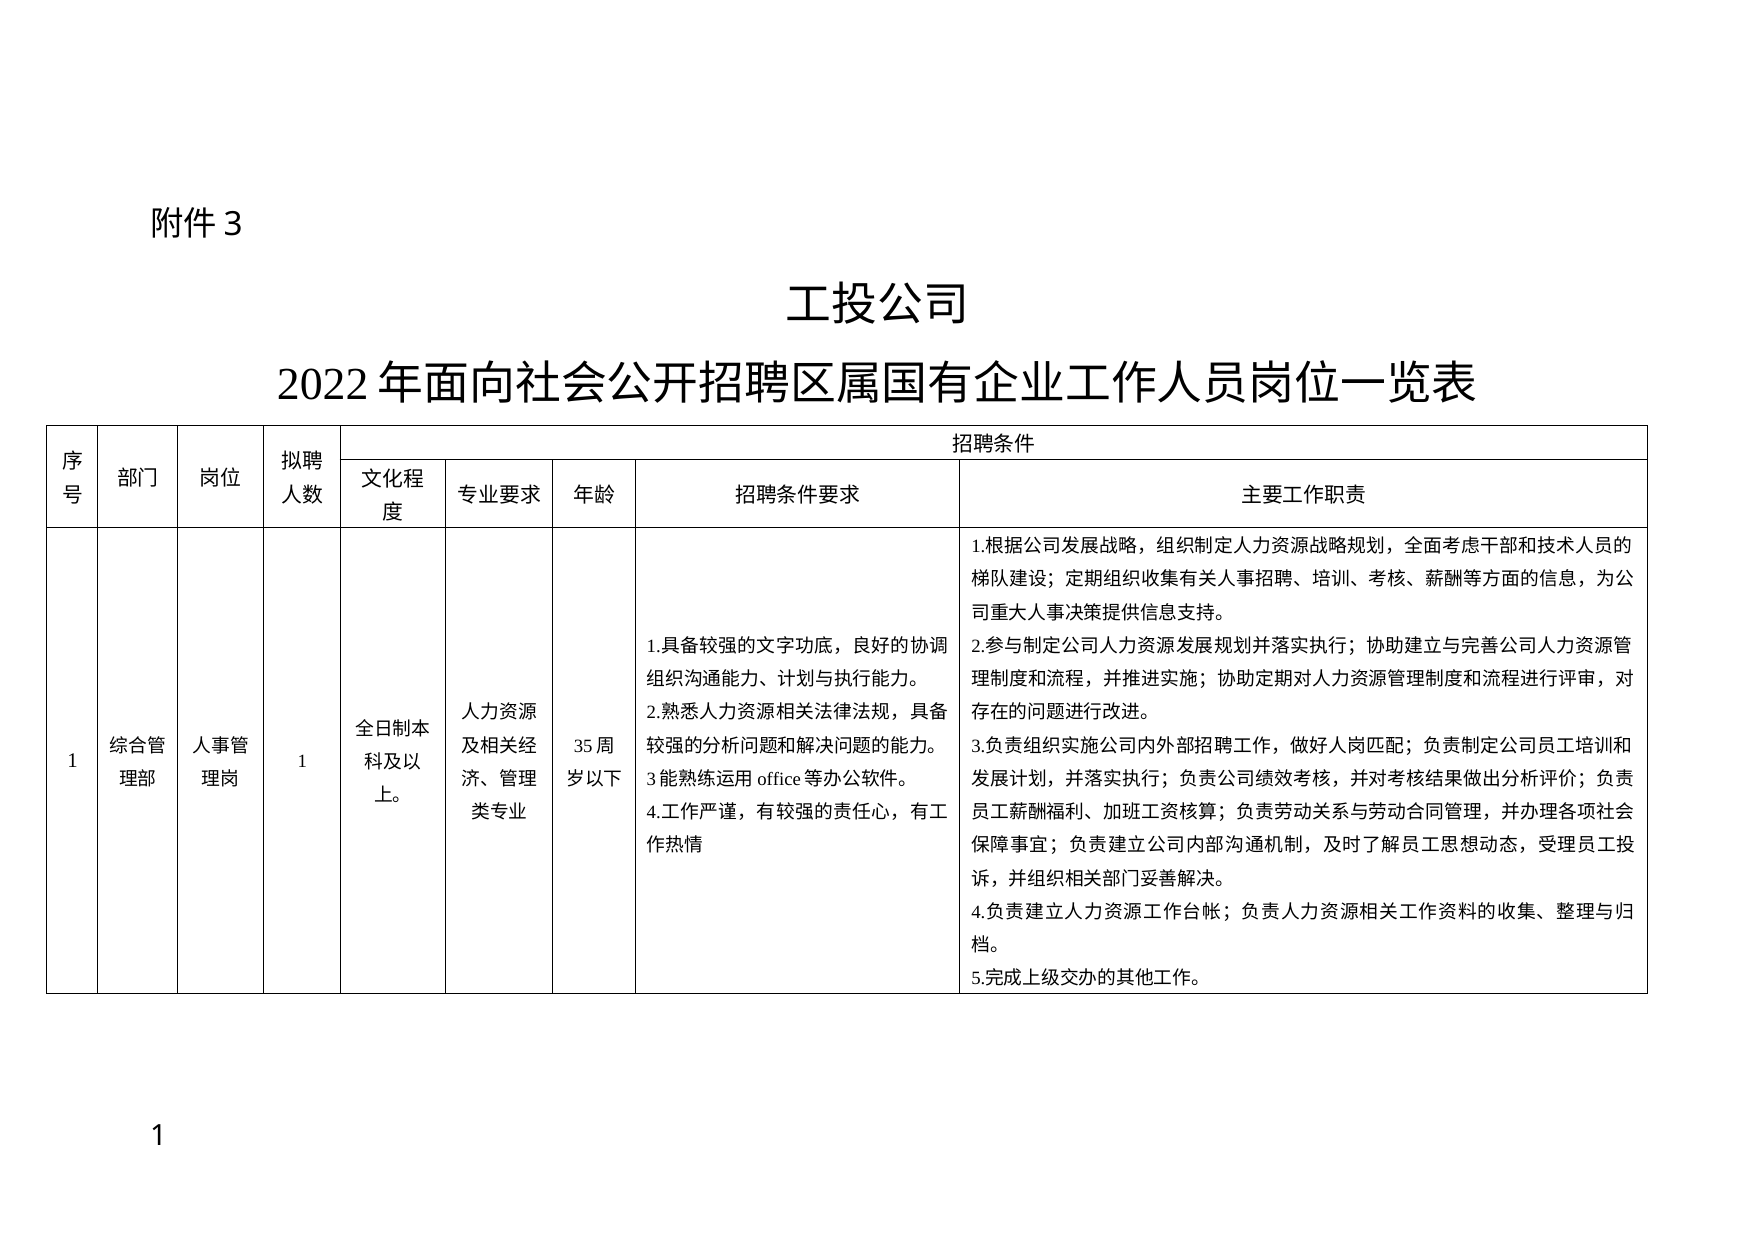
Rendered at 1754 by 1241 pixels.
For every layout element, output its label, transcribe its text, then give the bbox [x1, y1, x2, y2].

table_cell 1.根据公司发展战略，组织制定人力资源战略规划，全面考虑干部和技术人员的梯队建设；定期组织收集有关人事招聘、培训、考核、薪酬等方面的信息，为公司重大人事决策提供信息支持。 2.参与制定公司人力资源发展规划并落实执行；协助建立与完善公司人力资源管理制度和流程，并推进实施；协助定期对人力资源管理制度和流程进行评审，对存在的问题进行改进。 3.负责组织实施公司内外部招聘工作，做好人岗匹配；负责制定公司员工培训和发展计划，并落实执行；负责公司绩效考核，并对考核结果做出分析评价；负责员工薪酬福利、加班工资核算；负责劳动关系与劳动合同管理，并办理各项社会保障事宜；负责建立公司内部沟通机制，及时了解员工思想动态，受理员工投诉，并组织相关部门妥善解决。 4.负责建立人力资源工作台帐；负责人力资源相关工作资料的收集、整理与归档。 5.完成上级交办的其他工作。 [960, 528, 1647, 993]
text 2022年面向社会公开招聘区属国有企业工作人员岗位一览表 [150, 346, 1604, 412]
table_cell 人力资源及相关经济、管理类专业 [446, 528, 552, 993]
table_cell 1 [264, 528, 340, 993]
table_cell 全日制本科及以上。 [341, 528, 445, 993]
table_header 招聘条件 [341, 426, 1647, 459]
table_cell 专业要求 [446, 460, 552, 527]
table_cell 主要工作职责 [960, 460, 1647, 527]
table_cell 年龄 [553, 460, 635, 527]
table_cell 1 [47, 528, 97, 993]
table_header 岗位 [178, 426, 263, 527]
text 工投公司 [150, 267, 1604, 333]
table_cell 文化程度 [341, 460, 445, 527]
table_header 部门 [98, 426, 177, 527]
table_cell 35周岁以下 [553, 528, 635, 993]
table_cell 综合管理部 [98, 528, 177, 993]
table_cell 1.具备较强的文字功底，良好的协调组织沟通能力、计划与执行能力。 2.熟悉人力资源相关法律法规，具备较强的分析问题和解决问题的能力。 3能熟练运用office等办公软件。 4.工作严谨，有较强的责任心，有工作热情 [636, 528, 959, 993]
table_cell 招聘条件要求 [636, 460, 959, 527]
table_cell 人事管理岗 [178, 528, 263, 993]
table_header 拟聘人数 [264, 426, 340, 527]
table_header 序号 [47, 426, 97, 527]
text 附件3 [150, 188, 1604, 254]
